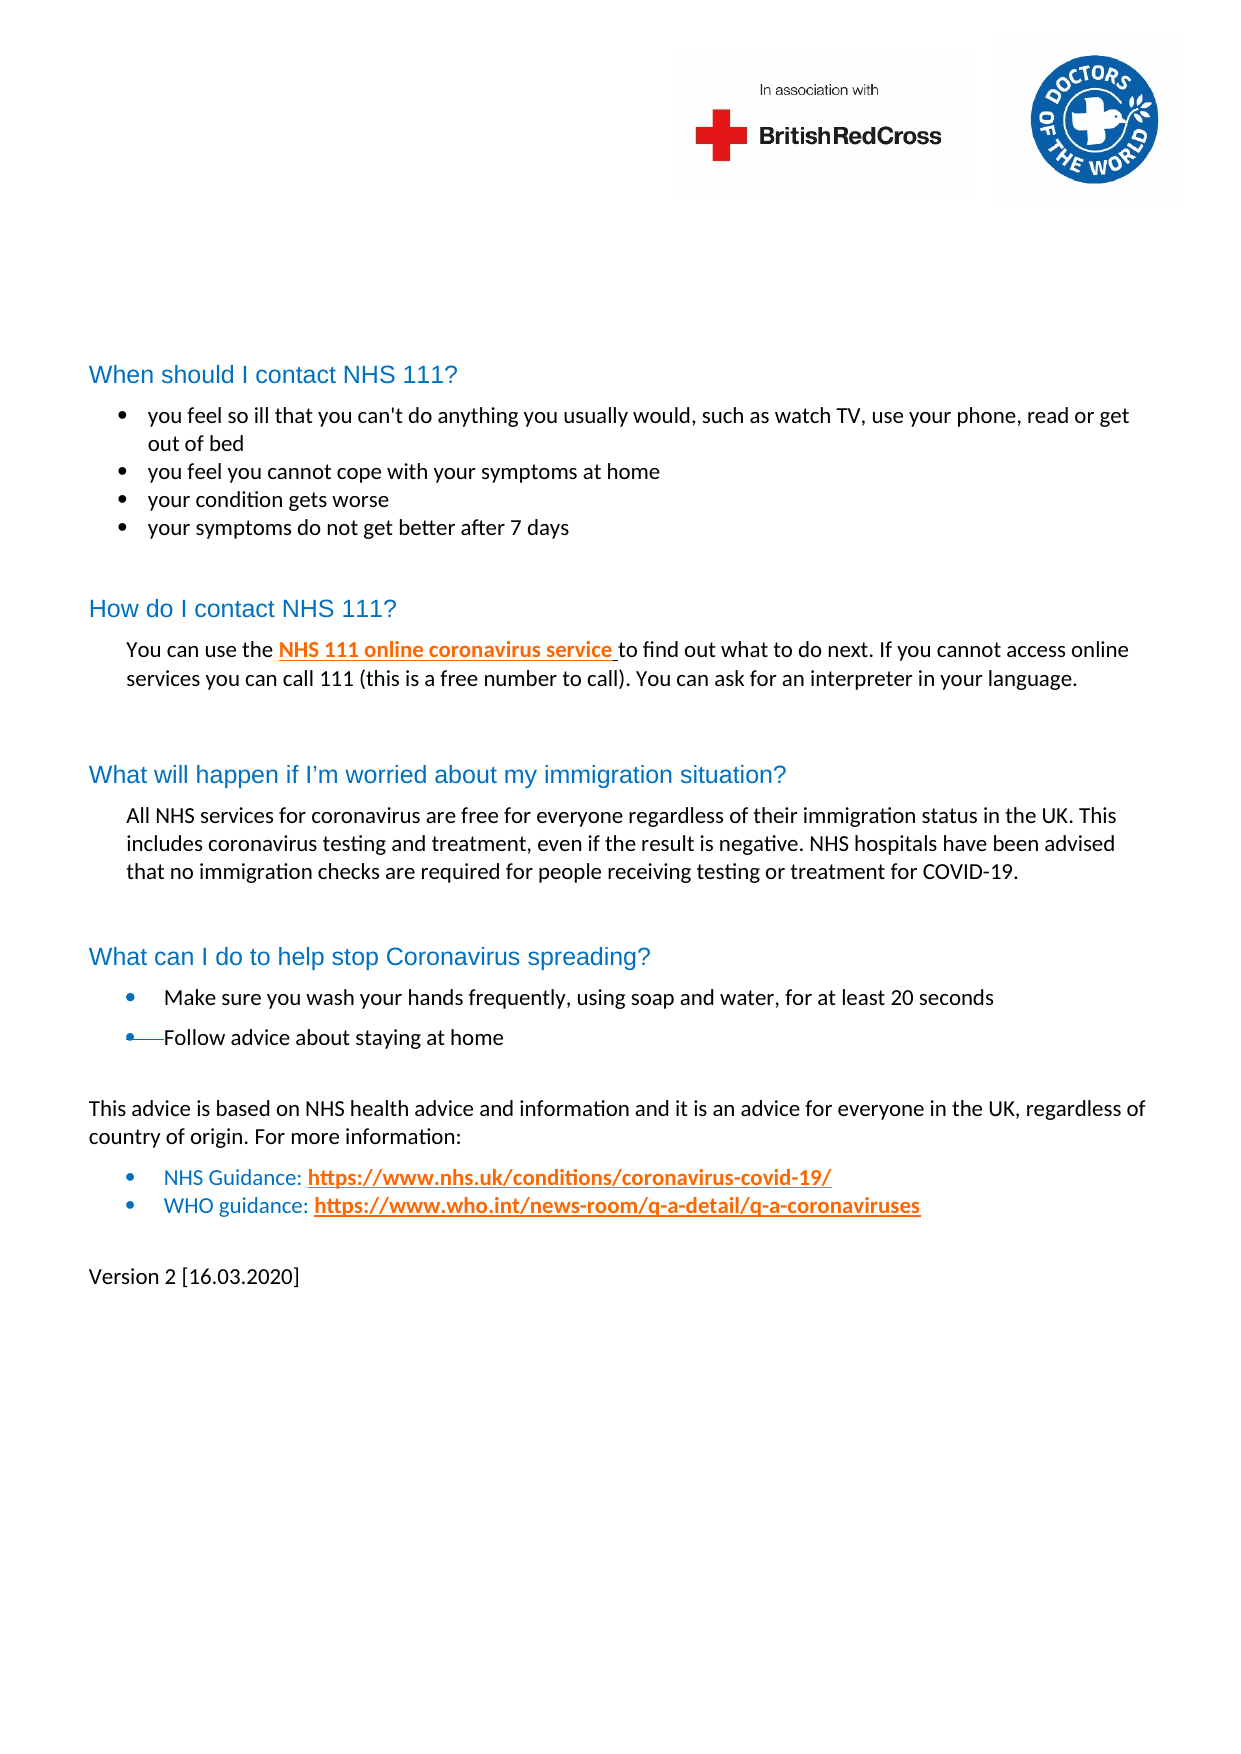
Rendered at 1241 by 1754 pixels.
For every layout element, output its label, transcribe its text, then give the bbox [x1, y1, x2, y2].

text What can I do to help stop Coronavirus spreading? [89, 942, 1152, 970]
text How do I contact NHS 111? [89, 594, 1152, 623]
text All NHS services for coronavirus are free for everyone regardless of their immigration status in the UK. This includes coronavirus testing and treatment, even if the result is negative. NHS hospitals have been advised that no immigration checks are required for people receiving testing or treatment for COVID-19. [126, 801, 1152, 886]
text You can use the NHS 111 online coronavirus service to find out what to do next. If you cannot access online services you can call 111 (this is a free number to call). You can ask for an interpreter in your language. [126, 636, 1152, 692]
list Follow advice about staying at home [126, 1023, 1152, 1051]
list Make sure you wash your hands frequently, using soap and water, for at least 20 seconds [126, 983, 1152, 1011]
picture [990, 35, 1181, 205]
list NHS Guidance: https://www.nhs.uk/conditions/coronavirus-covid-19/ [126, 1163, 1152, 1191]
text What will happen if I’m worried about my immigration situation? [89, 760, 1152, 789]
text This advice is based on NHS health advice and information and it is an advice for everyone in the UK, regardless of country of origin. For more information: [89, 1094, 1152, 1150]
text When should I contact NHS 111? [89, 360, 1152, 389]
list you feel so ill that you can't do anything you usually would, such as watch TV, use your phone, read or get out of bed [118, 401, 1152, 457]
picture [673, 51, 975, 195]
list your symptoms do not get better after 7 days [118, 513, 1152, 541]
text Version 2 [16.03.2020] [89, 1262, 1152, 1290]
list WHO guidance: https://www.who.int/news-room/q-a-detail/q-a-coronaviruses [126, 1191, 1152, 1219]
list you feel you cannot cope with your symptoms at home [118, 457, 1152, 485]
list your condition gets worse [118, 485, 1152, 513]
